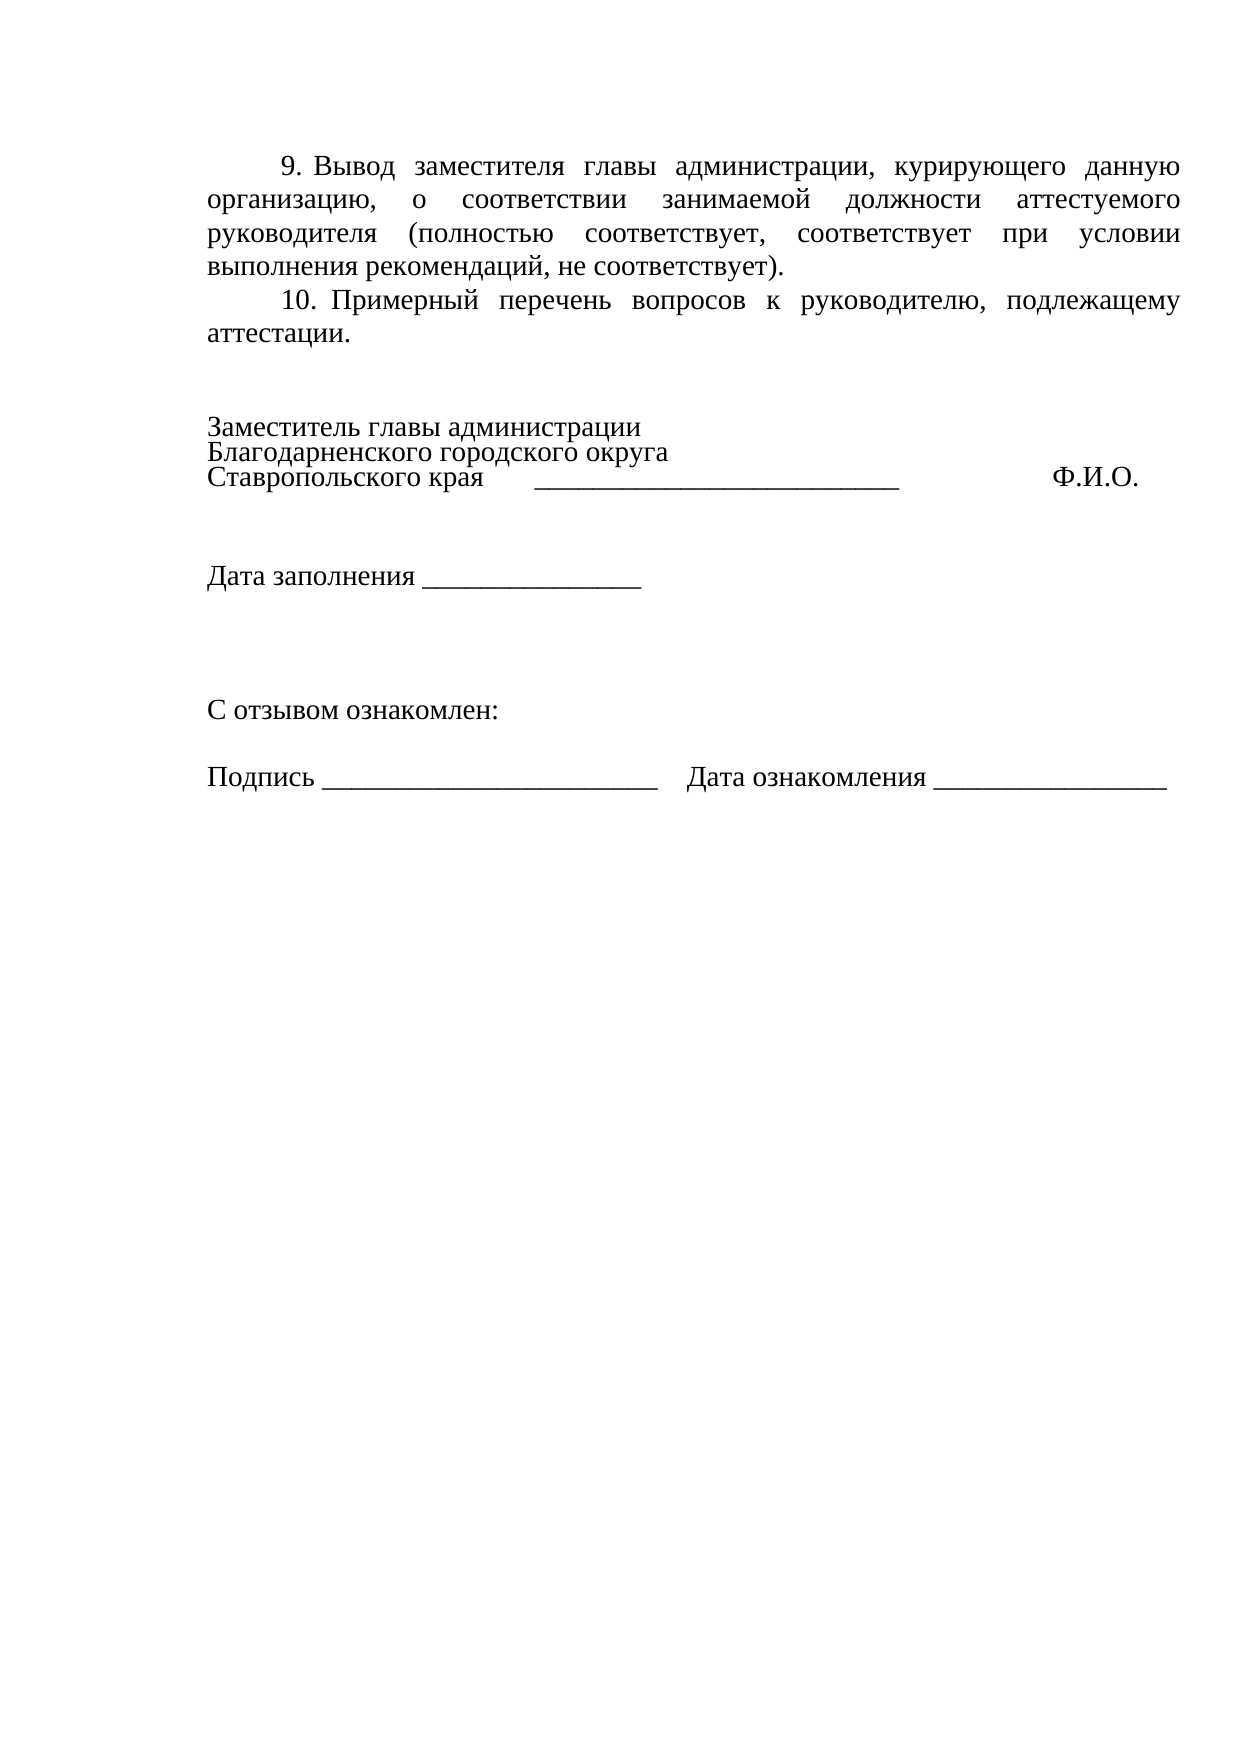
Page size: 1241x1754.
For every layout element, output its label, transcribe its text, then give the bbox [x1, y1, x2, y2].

text Подпись _______________________ Дата ознакомления ________________ [207, 759, 1181, 793]
text Ставропольского края _________________________ Ф.И.О. [207, 466, 1181, 491]
text 9. Вывод заместителя главы администрации, курирующего данную организацию, о соответствии занимаемой должности аттестуемого руководителя (полностью соответствует, соответствует при условии выполнения рекомендаций, не соответствует). [207, 148, 1181, 282]
text С отзывом ознакомлен: [207, 692, 1181, 726]
text 10. Примерный перечень вопросов к руководителю, подлежащему аттестации. [207, 282, 1181, 349]
text Заместитель главы администрации [207, 416, 1181, 441]
text Дата заполнения _______________ [207, 558, 1181, 592]
text Благодарненского городского округа [207, 441, 1181, 466]
